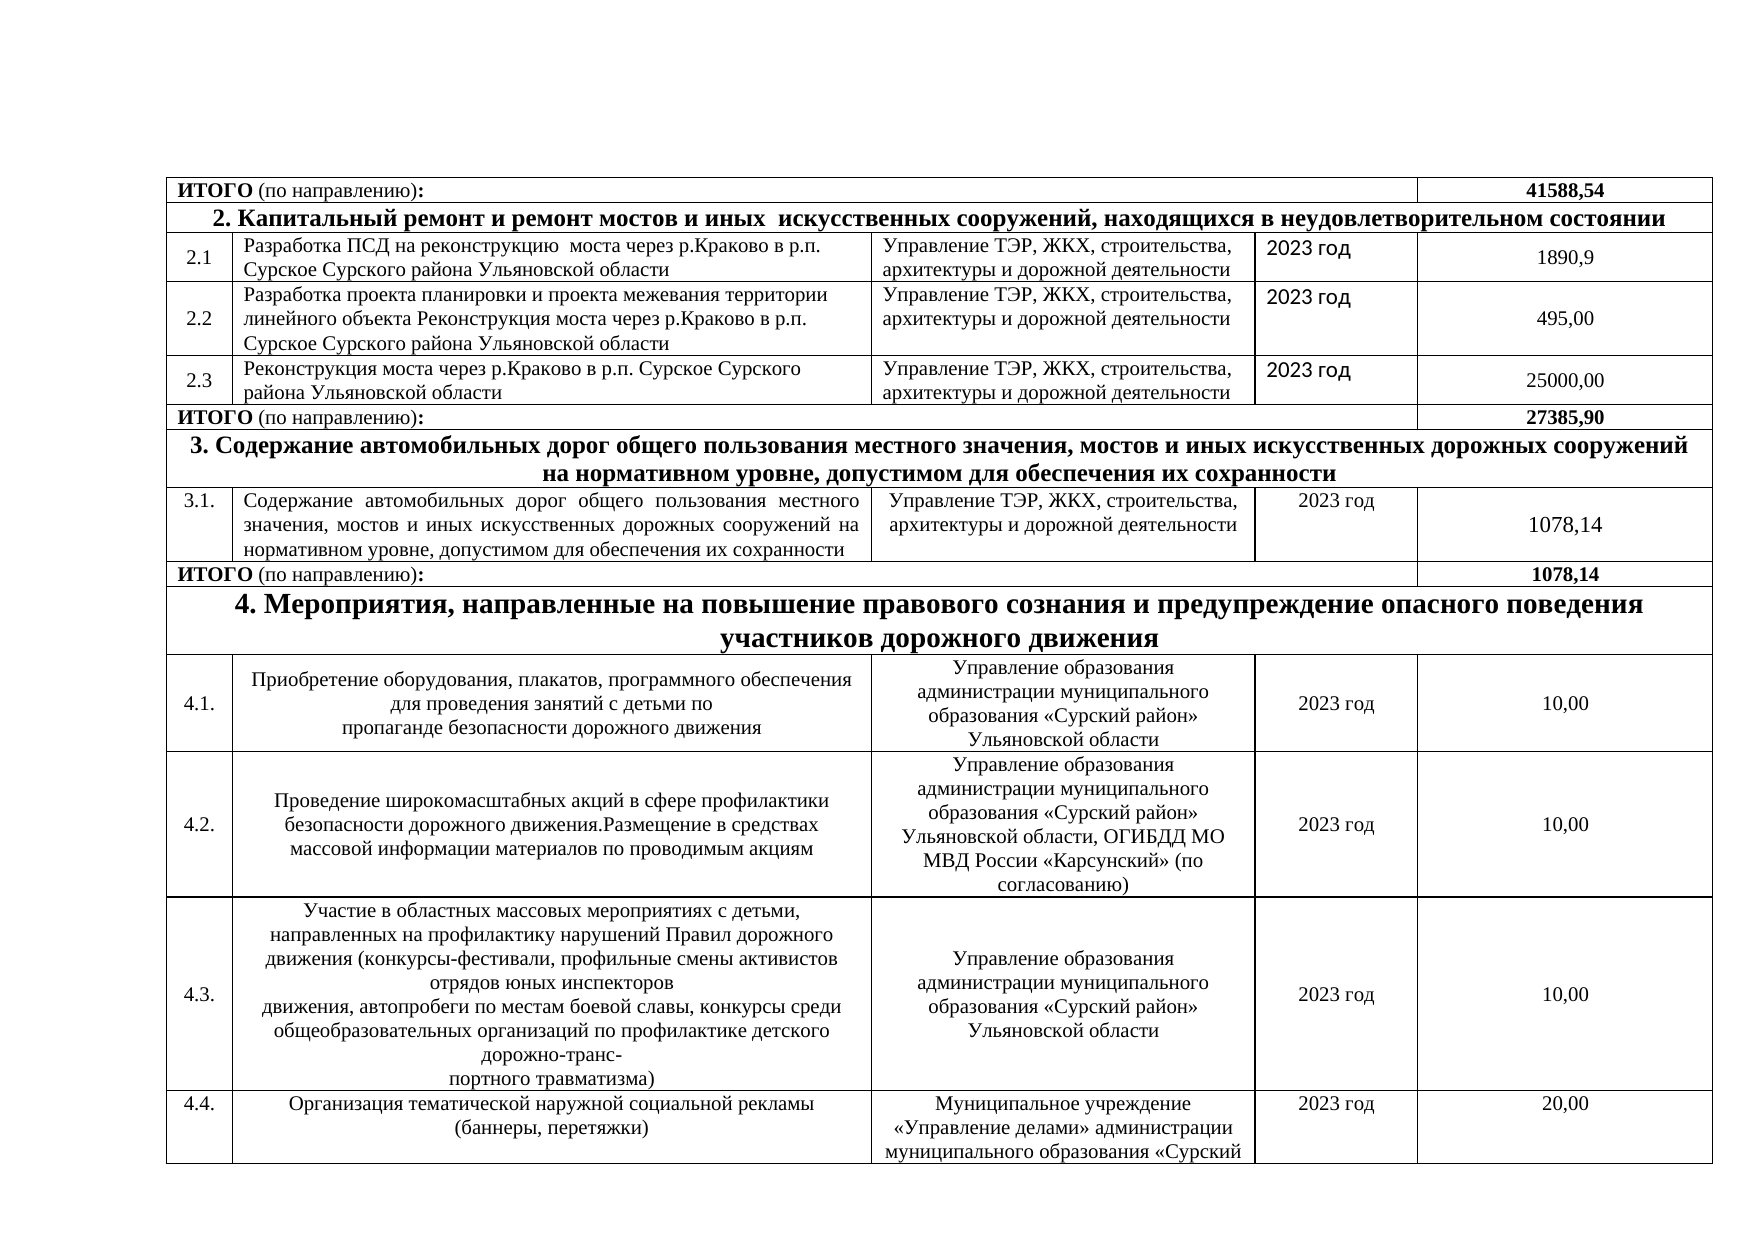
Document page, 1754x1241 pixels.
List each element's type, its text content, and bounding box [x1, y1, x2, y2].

table_cell Управление ТЭР, ЖКХ, строительства, архитектуры и дорожной деятельности [872, 356, 1254, 404]
table_cell 2023 год [1256, 488, 1417, 561]
table_cell 495,00 [1418, 282, 1712, 354]
table_cell ИТОГО (по направлению): [167, 405, 1417, 429]
table_cell 20,00 [1418, 1091, 1712, 1163]
table_cell 1078,14 [1418, 562, 1712, 586]
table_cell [872, 1091, 1254, 1163]
table_cell Разработка ПСД на реконструкцию моста через р.Краково в р.п. Сурское Сурского района Ульяновской области [233, 233, 871, 281]
table_cell 10,00 [1418, 898, 1712, 1090]
table_cell Реконструкция моста через р.Краково в р.п. Сурское Сурского района Ульяновской области [233, 356, 871, 404]
table_cell Участие в областных массовых мероприятиях с детьми, направленных на профилактику нарушений Правил дорожного движения (конкурсы-фестивали, профильные смены активистов отрядов юных инспекторов движения, автопробеги по местам боевой славы, конкурсы среди общеобразовательных организаций по профилактике детского дорожно-транс- портного травматизма) [233, 898, 871, 1090]
table_cell Проведение широкомасштабных акций в сфере профилактики безопасности дорожного движения.Размещение в средствах массовой информации материалов по проводимым акциям [233, 752, 871, 896]
table_cell 41588,54 [1418, 178, 1712, 202]
table_cell 25000,00 [1418, 356, 1712, 404]
table_cell 2023 год [1256, 752, 1417, 896]
table_cell Приобретение оборудования, плакатов, программного обеспечения для проведения занятий с детьми по пропаганде безопасности дорожного движения [233, 655, 871, 751]
table_cell Разработка проекта планировки и проекта межевания территории линейного объекта Реконструкция моста через р.Краково в р.п. Сурское Сурского района Ульяновской области [233, 282, 871, 354]
table_cell Управление образования администрации муниципального образования «Сурский район» Ульяновской области [872, 655, 1254, 751]
table_cell 1890,9 [1418, 233, 1712, 281]
table_cell Управление ТЭР, ЖКХ, строительства, архитектуры и дорожной деятельности [872, 282, 1254, 354]
table_cell 4.4. [167, 1091, 232, 1163]
table_cell 4. Мероприятия, направленные на повышение правового сознания и предупреждение опасного поведения участников дорожного движения [167, 587, 1712, 654]
table_cell 2023 год [1256, 655, 1417, 751]
table_cell 2023 год [1256, 356, 1417, 404]
table_cell 2.1 [167, 233, 232, 281]
table_cell 3. Содержание автомобильных дорог общего пользования местного значения, мостов и иных искусственных дорожных сооружений на нормативном уровне, допустимом для обеспечения их сохранности [167, 430, 1712, 487]
table_cell Содержание автомобильных дорог общего пользования местного значения, мостов и иных искусственных дорожных сооружений на нормативном уровне, допустимом для обеспечения их сохранности [233, 488, 871, 561]
table_cell ИТОГО (по направлению): [167, 562, 1417, 586]
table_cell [872, 233, 1254, 281]
table_cell 1078,14 [1418, 488, 1712, 561]
table_cell 2023 год [1256, 898, 1417, 1090]
table_cell Управление образования администрации муниципального образования «Сурский район» Ульяновской области [872, 898, 1254, 1090]
table_cell Управление образования администрации муниципального образования «Сурский район» Ульяновской области, ОГИБДД МО МВД России «Карсунский» (по согласованию) [872, 752, 1254, 896]
table_cell ИТОГО (по направлению): [167, 178, 1417, 202]
table_cell 10,00 [1418, 752, 1712, 896]
table_cell 2023 год [1256, 282, 1417, 354]
table_cell 4.2. [167, 752, 232, 896]
table_cell 3.1. [167, 488, 232, 561]
table_cell 2023 год [1256, 233, 1417, 281]
table_cell 2.3 [167, 356, 232, 404]
table_cell 2023 год [1256, 1091, 1417, 1163]
table_cell 4.3. [167, 898, 232, 1090]
table_cell 10,00 [1418, 655, 1712, 751]
table_cell Управление ТЭР, ЖКХ, строительства, архитектуры и дорожной деятельности [872, 488, 1254, 561]
table_cell 27385,90 [1418, 405, 1712, 429]
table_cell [233, 1091, 871, 1163]
table_cell 4.1. [167, 655, 232, 751]
table_cell 2. Капитальный ремонт и ремонт мостов и иных искусственных сооружений, находящихся в неудовлетворительном состоянии [167, 203, 1712, 232]
table_cell 2.2 [167, 282, 232, 354]
